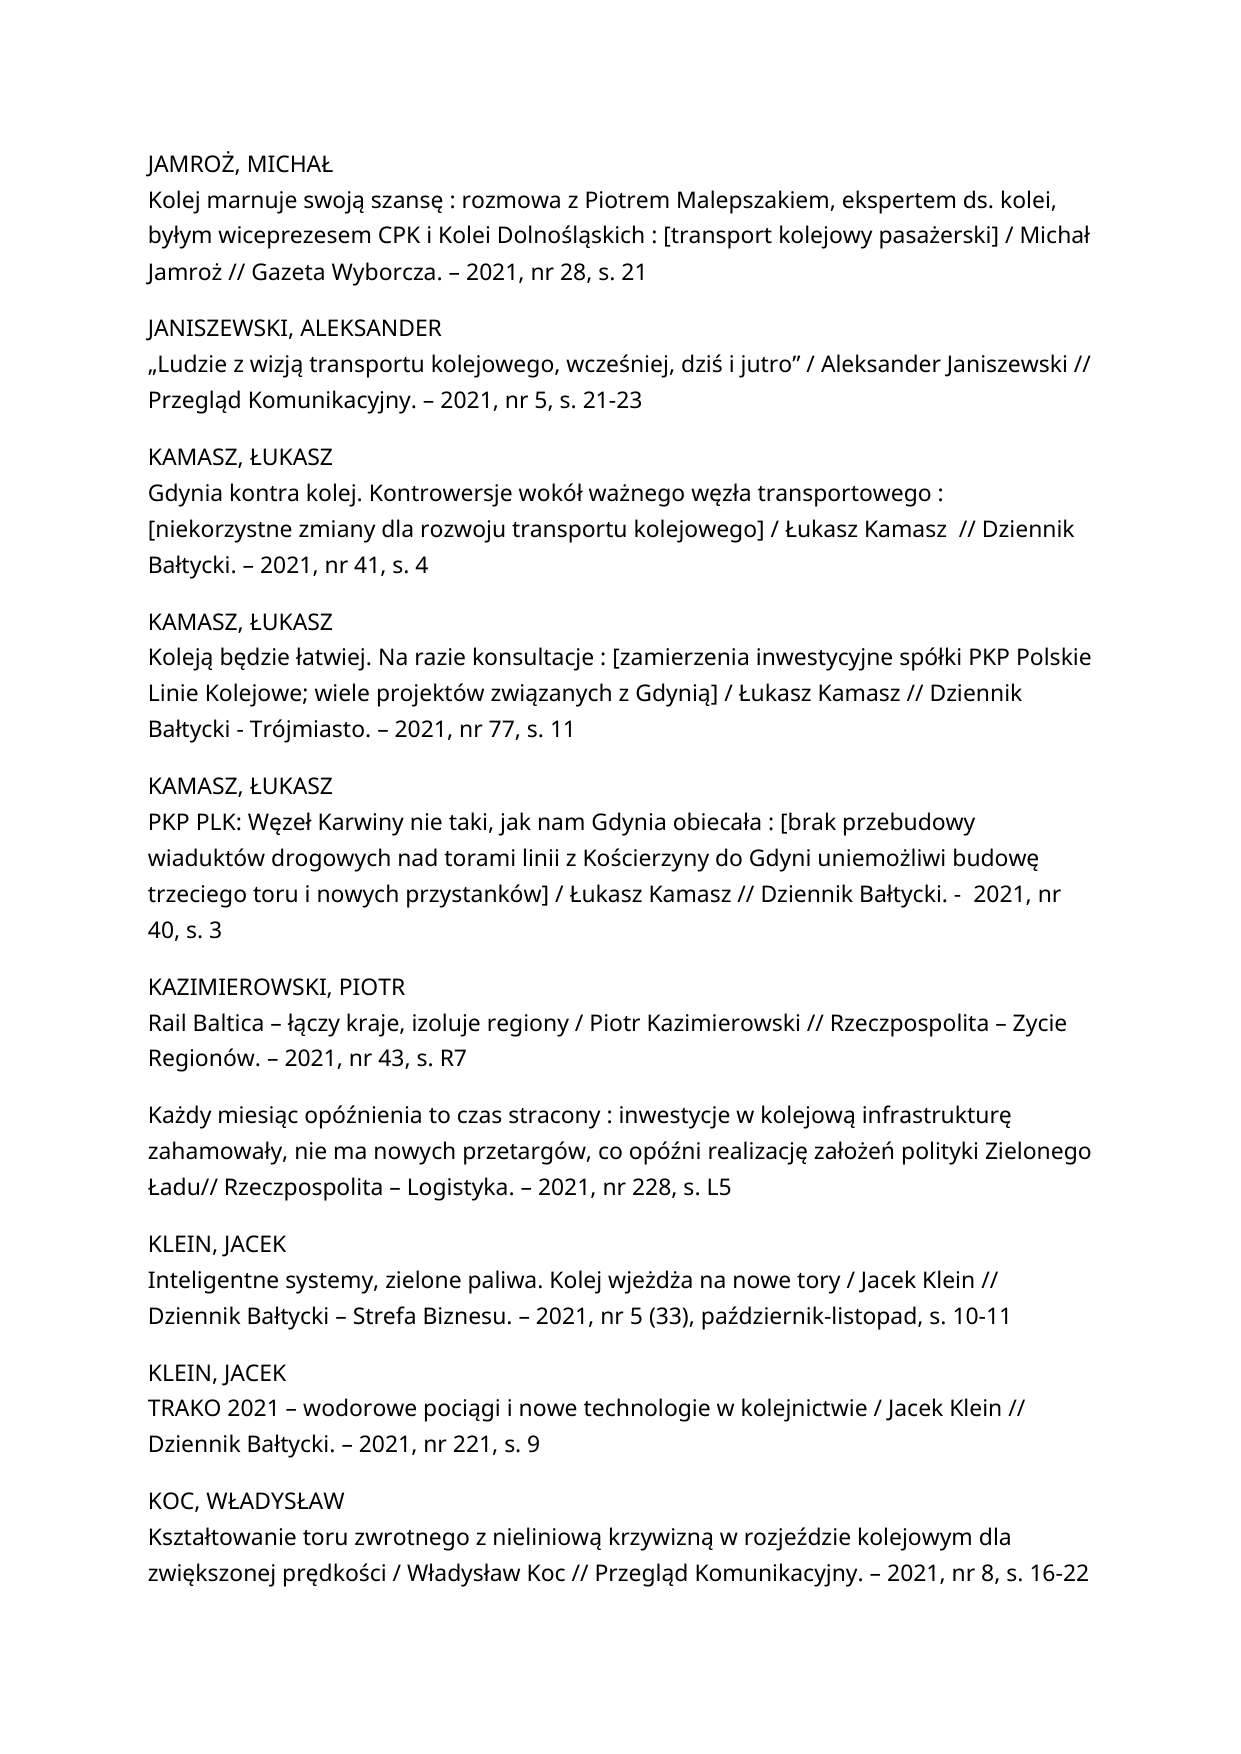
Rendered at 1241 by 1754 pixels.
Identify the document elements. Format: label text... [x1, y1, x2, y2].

text KLEIN, JACEK TRAKO 2021 – wodorowe pociągi i nowe technologie w kolejnictwie / Jacek Klein // Dziennik Bałtycki. – 2021, nr 221, s. 9 [148, 1356, 1093, 1459]
text KAMASZ, ŁUKASZ Gdynia kontra kolej. Kontrowersje wokół ważnego węzła transportowego : [niekorzystne zmiany dla rozwoju transportu kolejowego] / Łukasz Kamasz // Dziennik Bałtycki. – 2021, nr 41, s. 4 [148, 441, 1093, 580]
text KOC, WŁADYSŁAW Kształtowanie toru zwrotnego z nieliniową krzywizną w rozjeździe kolejowym dla zwiększonej prędkości / Władysław Koc // Przegląd Komunikacyjny. – 2021, nr 8, s. 16-22 [148, 1485, 1093, 1588]
text KAZIMIEROWSKI, PIOTR Rail Baltica – łączy kraje, izoluje regiony / Piotr Kazimierowski // Rzeczpospolita – Zycie Regionów. – 2021, nr 43, s. R7 [148, 971, 1093, 1074]
text KLEIN, JACEK Inteligentne systemy, zielone paliwa. Kolej wjeżdża na nowe tory / Jacek Klein // Dziennik Bałtycki – Strefa Biznesu. – 2021, nr 5 (33), październik-listopad, s. 10-11 [148, 1228, 1093, 1331]
text JANISZEWSKI, ALEKSANDER „Ludzie z wizją transportu kolejowego, wcześniej, dziś i jutro” / Aleksander Janiszewski // Przegląd Komunikacyjny. – 2021, nr 5, s. 21-23 [148, 312, 1093, 415]
text KAMASZ, ŁUKASZ PKP PLK: Węzeł Karwiny nie taki, jak nam Gdynia obiecała : [brak przebudowy wiaduktów drogowych nad torami linii z Kościerzyny do Gdyni uniemożliwi budowę trzeciego toru i nowych przystanków] / Łukasz Kamasz // Dziennik Bałtycki. - 2021, nr 40, s. 3 [148, 770, 1093, 945]
text JAMROŻ, MICHAŁ Kolej marnuje swoją szansę : rozmowa z Piotrem Malepszakiem, ekspertem ds. kolei, byłym wiceprezesem CPK i Kolei Dolnośląskich : [transport kolejowy pasażerski] / Michał Jamroż // Gazeta Wyborcza. – 2021, nr 28, s. 21 [148, 148, 1093, 287]
text KAMASZ, ŁUKASZ Koleją będzie łatwiej. Na razie konsultacje : [zamierzenia inwestycyjne spółki PKP Polskie Linie Kolejowe; wiele projektów związanych z Gdynią] / Łukasz Kamasz // Dziennik Bałtycki - Trójmiasto. – 2021, nr 77, s. 11 [148, 605, 1093, 744]
text Każdy miesiąc opóźnienia to czas stracony : inwestycje w kolejową infrastrukturę zahamowały, nie ma nowych przetargów, co opóźni realizację założeń polityki Zielonego Ładu// Rzeczpospolita – Logistyka. – 2021, nr 228, s. L5 [148, 1099, 1093, 1202]
